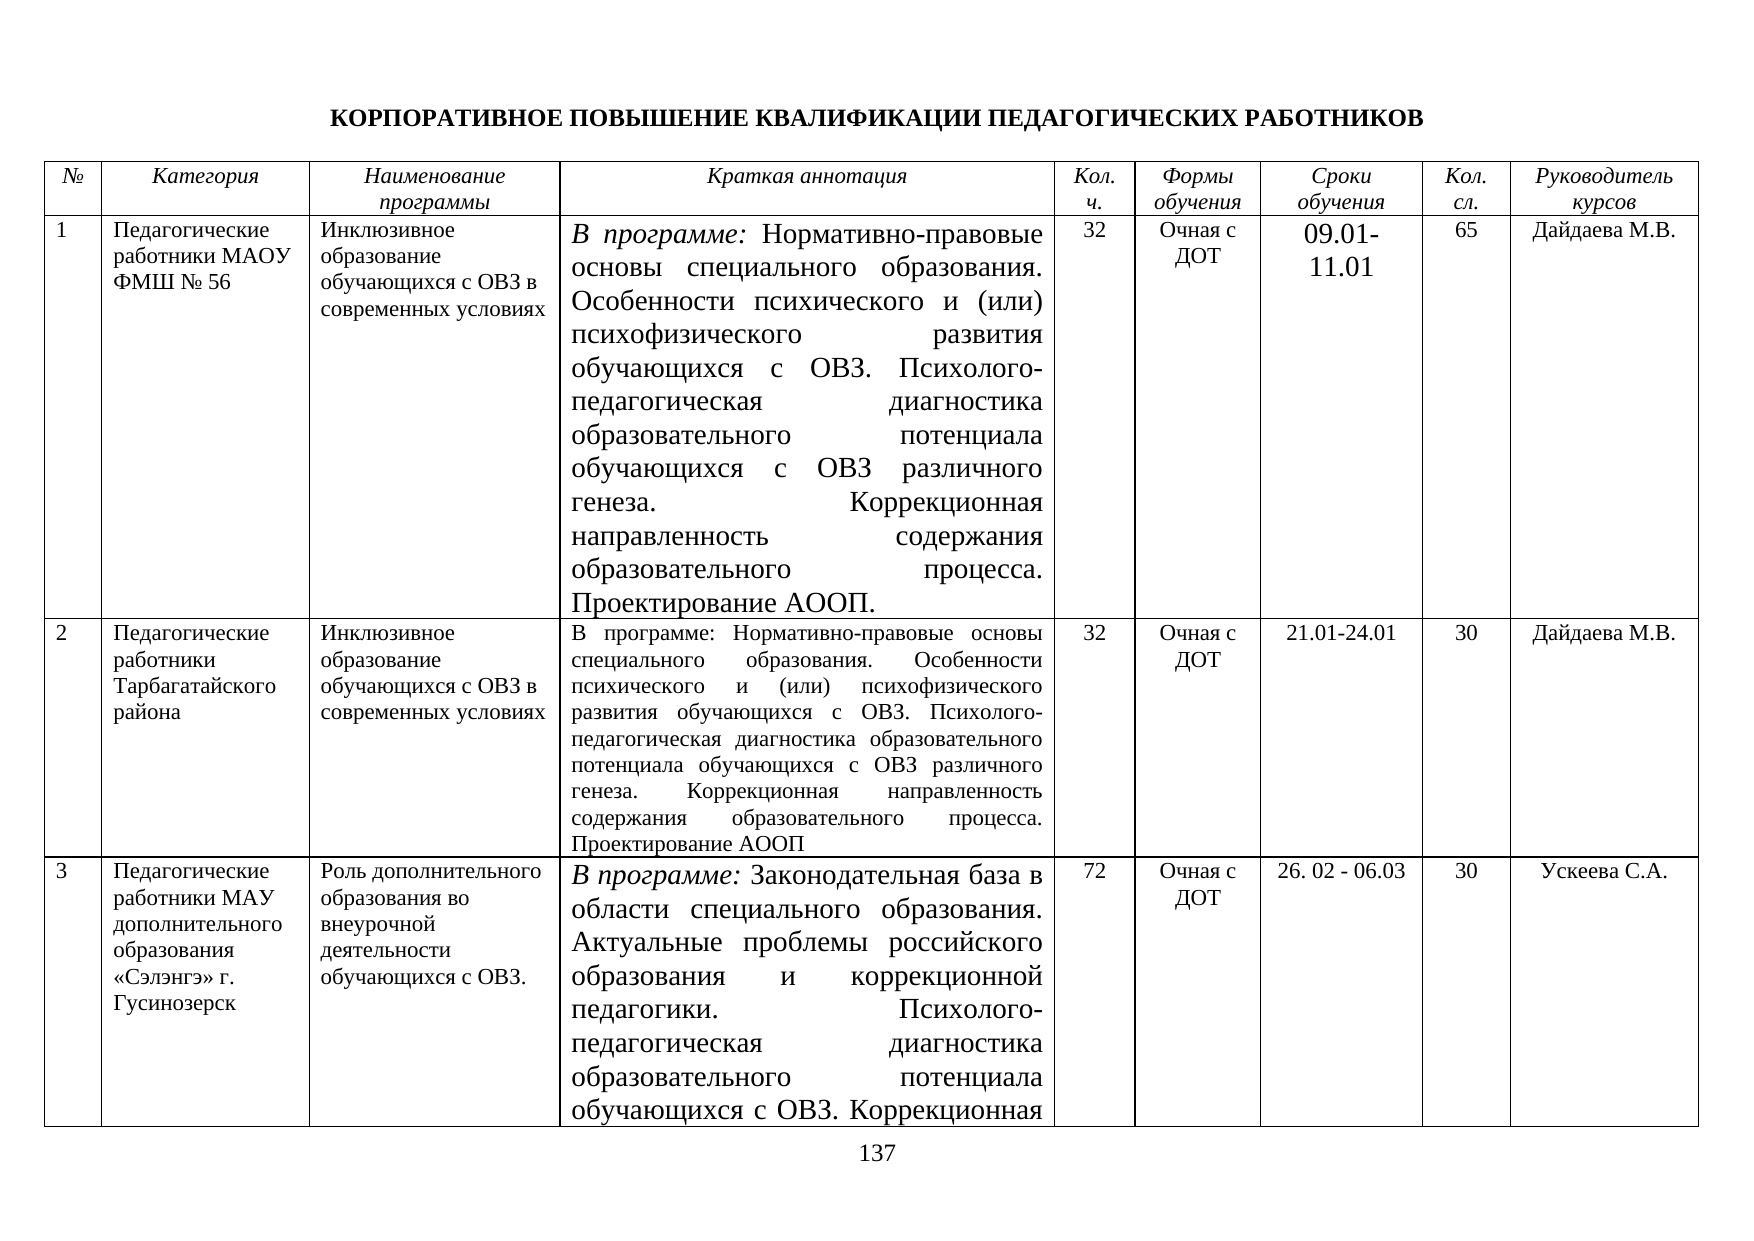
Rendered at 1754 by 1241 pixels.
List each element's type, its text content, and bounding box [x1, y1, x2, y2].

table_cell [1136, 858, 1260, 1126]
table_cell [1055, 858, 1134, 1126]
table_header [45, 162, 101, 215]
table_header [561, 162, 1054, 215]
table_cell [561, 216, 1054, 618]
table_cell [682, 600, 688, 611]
text КОРПОРАТИВНОЕ ПОВЫШЕНИЕ КВАЛИФИКАЦИИ ПЕДАГОГИЧЕСКИХ РАБОТНИКОВ [118, 103, 1636, 132]
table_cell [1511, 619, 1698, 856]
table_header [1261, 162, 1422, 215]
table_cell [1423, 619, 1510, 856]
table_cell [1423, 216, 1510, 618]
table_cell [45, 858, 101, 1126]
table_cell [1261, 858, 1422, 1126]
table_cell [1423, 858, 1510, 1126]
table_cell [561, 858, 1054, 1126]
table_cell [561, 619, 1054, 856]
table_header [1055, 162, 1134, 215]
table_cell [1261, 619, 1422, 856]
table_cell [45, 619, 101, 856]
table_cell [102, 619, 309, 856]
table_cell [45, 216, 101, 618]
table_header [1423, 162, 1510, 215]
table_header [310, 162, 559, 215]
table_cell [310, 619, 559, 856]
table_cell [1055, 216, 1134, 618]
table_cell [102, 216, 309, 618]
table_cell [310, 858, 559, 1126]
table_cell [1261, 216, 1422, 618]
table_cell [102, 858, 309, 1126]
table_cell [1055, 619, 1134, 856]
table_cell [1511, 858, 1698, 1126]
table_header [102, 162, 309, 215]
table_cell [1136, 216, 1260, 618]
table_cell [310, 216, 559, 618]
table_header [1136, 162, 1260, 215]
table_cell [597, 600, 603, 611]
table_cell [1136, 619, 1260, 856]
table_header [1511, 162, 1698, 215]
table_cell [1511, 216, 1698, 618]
